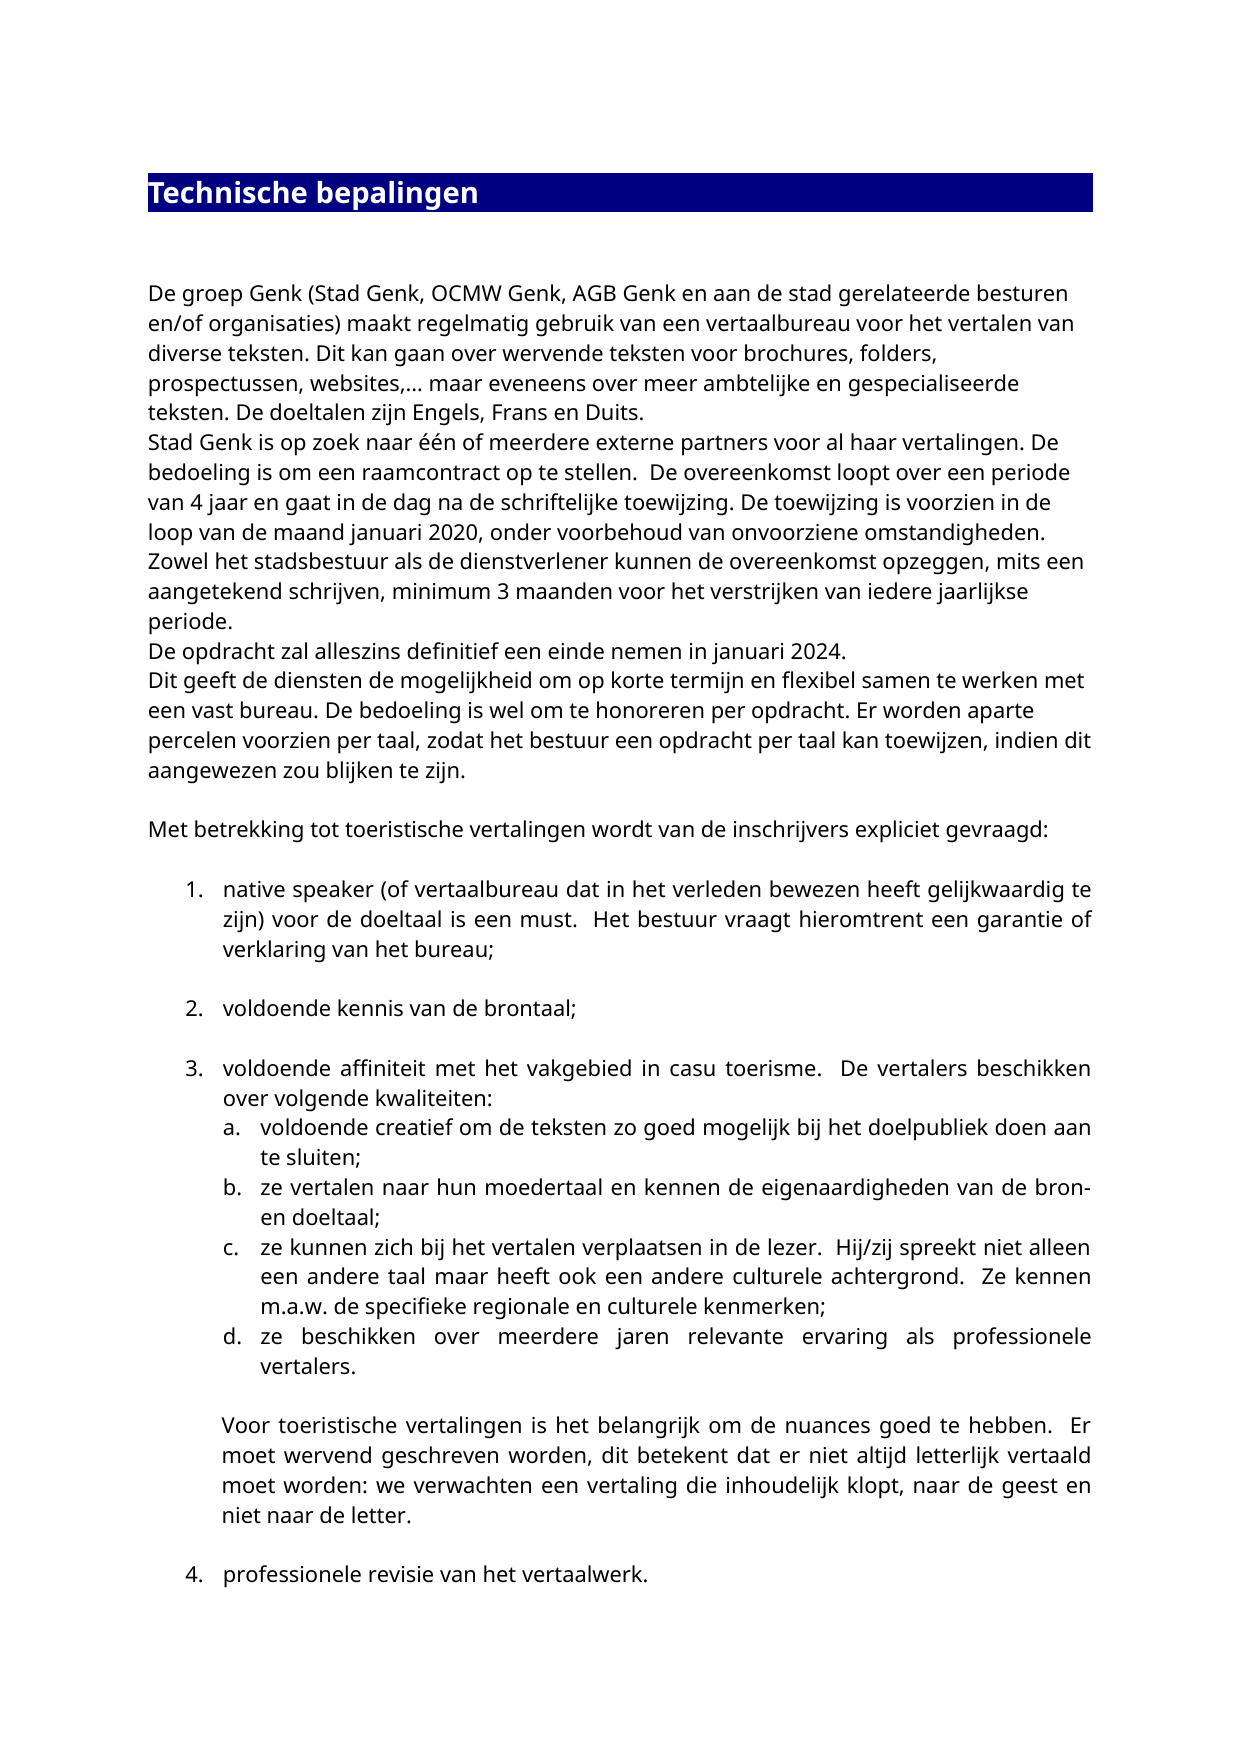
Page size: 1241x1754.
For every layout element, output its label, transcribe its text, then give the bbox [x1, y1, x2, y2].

list ze kunnen zich bij het vertalen verplaatsen in de lezer. Hij/zij spreekt niet alleen een andere taal maar heeft ook een andere culturele achtergrond. Ze kennen m.a.w. de specifieke regionale en culturele kenmerken; [223, 1231, 1093, 1321]
text Technische bepalingen [148, 173, 1093, 212]
list ze beschikken over meerdere jaren relevante ervaring als professionele vertalers. [223, 1321, 1093, 1380]
list voldoende affiniteit met het vakgebied in casu toerisme. De vertalers beschikken over volgende kwaliteiten: [185, 1053, 1093, 1112]
text De groep Genk (Stad Genk, OCMW Genk, AGB Genk en aan de stad gerelateerde besturen en/of organisaties) maakt regelmatig gebruik van een vertaalbureau voor het vertalen van diverse teksten. Dit kan gaan over wervende teksten voor brochures, folders, prospectussen, websites,… maar eveneens over meer ambtelijke en gespecialiseerde teksten. De doeltalen zijn Engels, Frans en Duits. [148, 278, 1093, 427]
list voldoende kennis van de brontaal; [185, 993, 1093, 1023]
text Dit geeft de diensten de mogelijkheid om op korte termijn en flexibel samen te werken met een vast bureau. De bedoeling is wel om te honoreren per opdracht. Er worden aparte percelen voorzien per taal, zodat het bestuur een opdracht per taal kan toewijzen, indien dit aangewezen zou blijken te zijn. [148, 665, 1093, 784]
text Voor toeristische vertalingen is het belangrijk om de nuances goed te hebben. Er moet wervend geschreven worden, dit betekent dat er niet altijd letterlijk vertaald moet worden: we verwachten een vertaling die inhoudelijk klopt, naar de geest en niet naar de letter. [221, 1410, 1093, 1529]
list native speaker (of vertaalbureau dat in het verleden bewezen heeft gelijkwaardig te zijn) voor de doeltaal is een must. Het bestuur vraagt hieromtrent een garantie of verklaring van het bureau; [185, 874, 1093, 963]
text Stad Genk is op zoek naar één of meerdere externe partners voor al haar vertalingen. De bedoeling is om een raamcontract op te stellen. De overeenkomst loopt over een periode van 4 jaar en gaat in de dag na de schriftelijke toewijzing. De toewijzing is voorzien in de loop van de maand januari 2020, onder voorbehoud van onvoorziene omstandigheden. Zowel het stadsbestuur als de dienstverlener kunnen de overeenkomst opzeggen, mits een aangetekend schrijven, minimum 3 maanden voor het verstrijken van iedere jaarlijkse periode. De opdracht zal alleszins definitief een einde nemen in januari 2024. [148, 427, 1093, 665]
list voldoende creatief om de teksten zo goed mogelijk bij het doelpubliek doen aan te sluiten; [223, 1112, 1093, 1172]
text Met betrekking tot toeristische vertalingen wordt van de inschrijvers expliciet gevraagd: [148, 814, 1093, 844]
list professionele revisie van het vertaalwerk. [185, 1559, 1093, 1589]
list ze vertalen naar hun moedertaal en kennen de eigenaardigheden van de bron- en doeltaal; [223, 1172, 1093, 1231]
